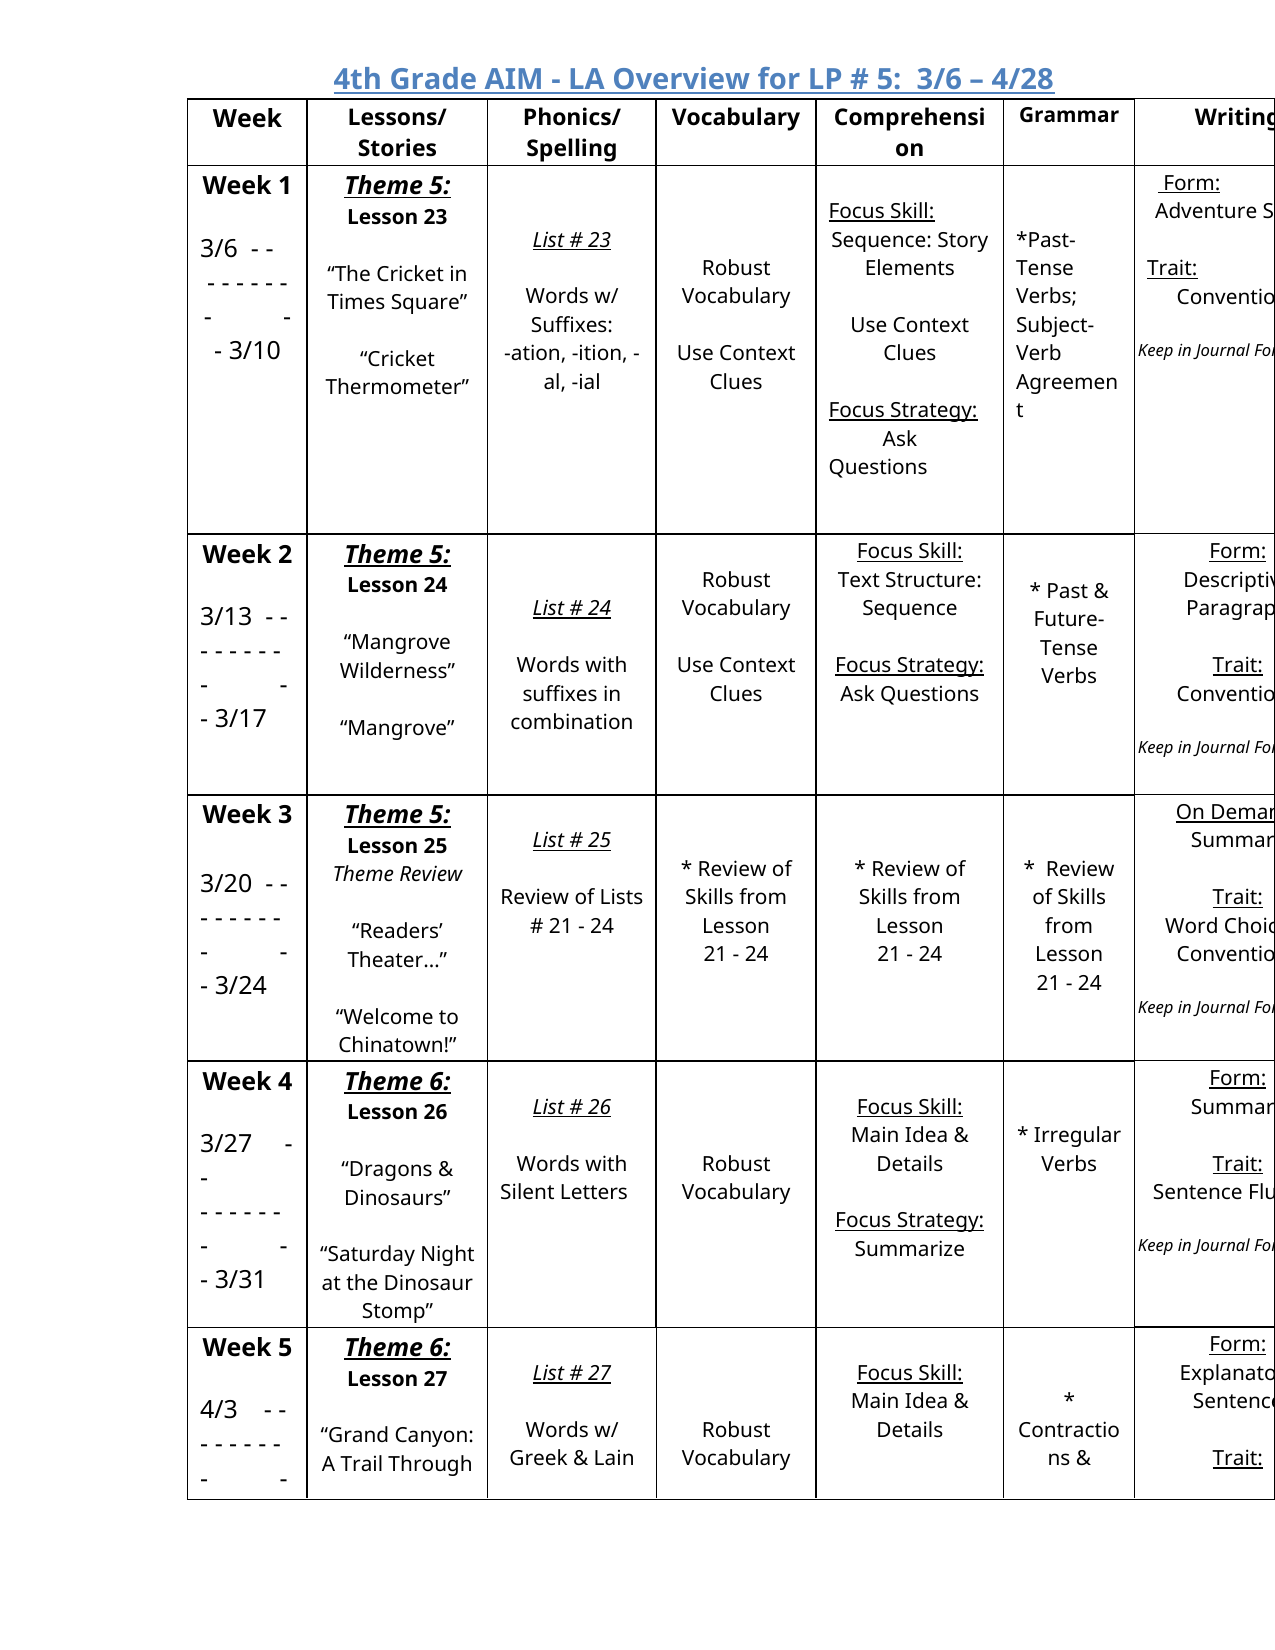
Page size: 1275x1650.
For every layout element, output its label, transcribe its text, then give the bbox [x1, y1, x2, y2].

table_header Week [188, 100, 306, 165]
table_cell List # 23 Words w/ Suffixes: -ation, -ition, -al, -ial [488, 166, 655, 533]
table_cell Theme 5: Lesson 25 Theme Review “Readers’ Theater…” “Welcome to Chinatown!” [308, 796, 487, 1060]
table_header Vocabulary [657, 100, 815, 165]
table_cell Focus Skill: Main Idea & Details Focus Strategy: Summarize [817, 1062, 1003, 1326]
table_cell List # 24 Words with suffixes in combination [488, 535, 655, 794]
table_header Grammar [1004, 100, 1134, 165]
table_cell * Review of Skills from Lesson 21 - 24 [657, 796, 815, 1060]
table_cell Theme 6: Lesson 26 “Dragons & Dinosaurs” “Saturday Night at the Dinosaur Stomp” [308, 1062, 487, 1326]
table_cell Theme 5: Lesson 23 “The Cricket in Times Square” “Cricket Thermometer” [308, 166, 487, 533]
table_cell Form: Summary Trait: Sentence Fluency Keep in Journal For LP Mtg. [1135, 1061, 1274, 1326]
table_cell List # 26 Words with Silent Letters [488, 1062, 655, 1326]
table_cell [1004, 1328, 1134, 1498]
table_header Writing [1135, 99, 1274, 165]
table_cell * Past & Future- Tense Verbs [1004, 535, 1134, 794]
table_header Comprehension [817, 100, 1003, 165]
subtitle 4th Grade AIM - LA Overview for LP # 5: 3/6 – 4/28 [187, 58, 1200, 98]
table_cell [308, 1328, 487, 1498]
table_cell On Demand: Summary Trait: Word Choice & Conventions Keep in Journal For LP Mtg. [1135, 795, 1274, 1060]
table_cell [488, 1328, 656, 1498]
table_cell Week 2 3/13 - - - - - - - - - - - 3/17 [188, 535, 306, 794]
table_cell List # 25 Review of Lists # 21 - 24 [488, 796, 655, 1060]
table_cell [1135, 1328, 1274, 1498]
table_cell Form: Adventure Scene Trait: Conventions Keep in Journal For LP Mtg. [1135, 166, 1274, 533]
table_cell Focus Skill: Text Structure: Sequence Focus Strategy: Ask Questions [817, 535, 1003, 794]
table_cell *Past-Tense Verbs; Subject-Verb Agreement [1004, 166, 1134, 533]
table_cell * Review of Skills from Lesson 21 - 24 [1004, 796, 1134, 1060]
table_cell * Review of Skills from Lesson 21 - 24 [817, 796, 1003, 1060]
table_cell Week 3 3/20 - - - - - - - - - - - 3/24 [188, 796, 306, 1060]
table_cell Robust Vocabulary Use Context Clues [657, 166, 815, 533]
table_cell Focus Skill: Sequence: Story Elements Use Context Clues Focus Strategy: Ask Questions [817, 166, 1003, 533]
table_cell Week 4 3/27 - - - - - - - - - - - 3/31 [188, 1062, 306, 1326]
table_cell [817, 1328, 1003, 1498]
table_header Phonics/ Spelling [488, 100, 655, 165]
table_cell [188, 1328, 306, 1498]
table_cell Robust Vocabulary Use Context Clues [657, 535, 815, 794]
table_cell Week 1 3/6 - - - - - - - - - - - 3/10 [188, 166, 306, 533]
table_cell Theme 5: Lesson 24 “Mangrove Wilderness” “Mangrove” [308, 535, 487, 794]
table_cell * Irregular Verbs [1004, 1062, 1134, 1326]
table_cell Robust Vocabulary [657, 1062, 815, 1326]
table_cell Form: Descriptive Paragraph Trait: Conventions Keep in Journal For LP Mtg. [1135, 534, 1274, 794]
table_cell Robust Vocabulary [657, 1328, 815, 1498]
table_header Lessons/Stories [308, 100, 487, 165]
